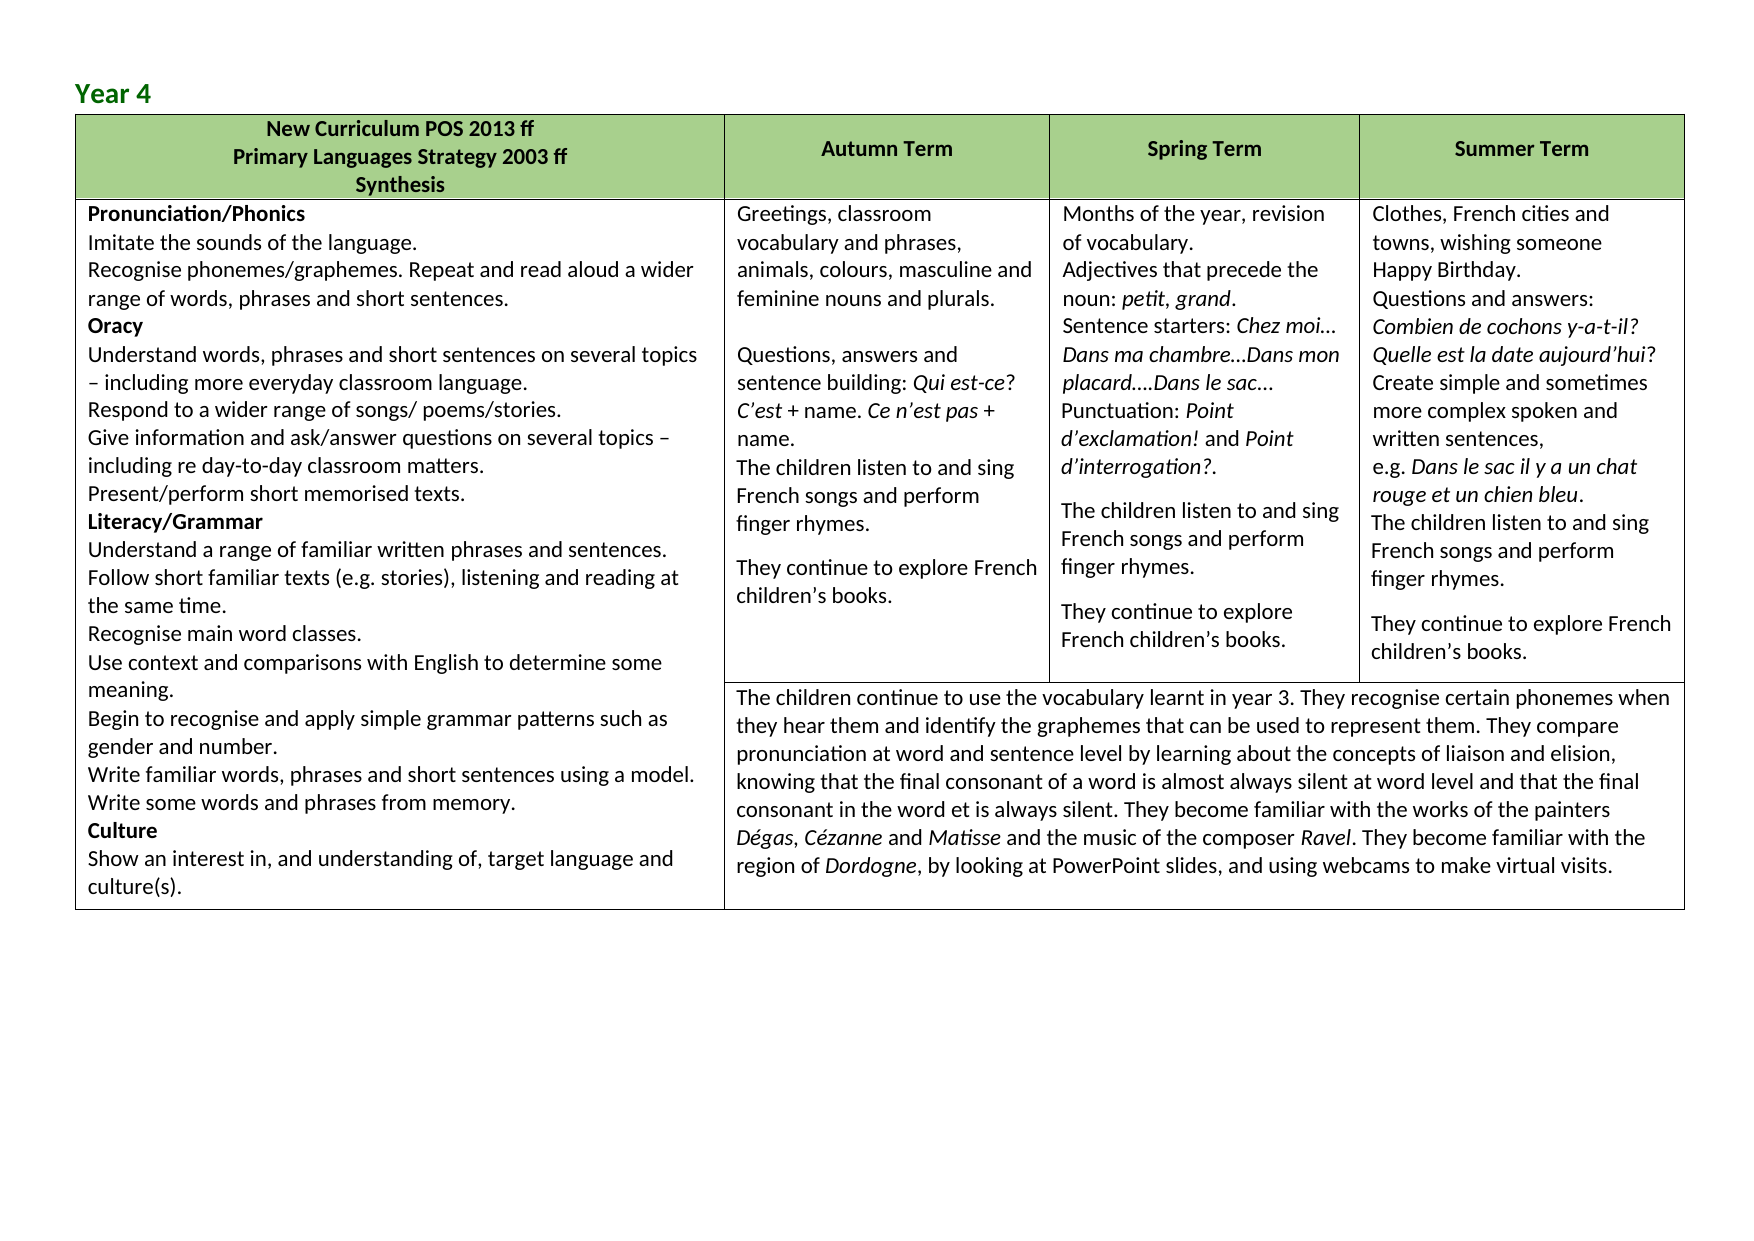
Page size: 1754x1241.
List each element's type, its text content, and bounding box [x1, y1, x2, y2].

table_header Spring Term [1050, 115, 1359, 198]
table_cell Months of the year, revision of vocabulary. Adjectives that precede the noun: petit, grand. Sentence starters: Chez moi… Dans ma chambre…Dans mon placard….Dans le sac… Punctuation: Point d’exclamation! and Point d’interrogation?. The children listen to and sing French songs and perform finger rhymes. They continue to explore French children’s books. [1050, 200, 1359, 682]
table_header New Curriculum POS 2013 ff Primary Languages Strategy 2003 ff Synthesis [76, 115, 724, 198]
table_header Summer Term [1360, 115, 1684, 198]
table_cell Greetings, classroom vocabulary and phrases, animals, colours, masculine and feminine nouns and plurals. Questions, answers and sentence building: Qui est-ce? C’est + name. Ce n’est pas + name. The children listen to and sing French songs and perform finger rhymes. They continue to explore French children’s books. [725, 200, 1049, 682]
table_cell Clothes, French cities and towns, wishing someone Happy Birthday. Questions and answers: Combien de cochons y-a-t-il? Quelle est la date aujourd’hui? Create simple and sometimes more complex spoken and written sentences, e.g. Dans le sac il y a un chat rouge et un chien bleu. The children listen to and sing French songs and perform finger rhymes. They continue to explore French children’s books. [1360, 200, 1684, 682]
table_cell Pronunciation/Phonics Imitate the sounds of the language. Recognise phonemes/graphemes. Repeat and read aloud a wider range of words, phrases and short sentences. Oracy Understand words, phrases and short sentences on several topics – including more everyday classroom language. Respond to a wider range of songs/ poems/stories. Give information and ask/answer questions on several topics – including re day-to-day classroom matters. Present/perform short memorised texts. Literacy/Grammar Understand a range of familiar written phrases and sentences. Follow short familiar texts (e.g. stories), listening and reading at the same time. Recognise main word classes. Use context and comparisons with English to determine some meaning. Begin to recognise and apply simple grammar patterns such as gender and number. Write familiar words, phrases and short sentences using a model. Write some words and phrases from memory. Culture Show an interest in, and understanding of, target language and culture(s). [76, 200, 724, 908]
table_cell The children continue to use the vocabulary learnt in year 3. They recognise certain phonemes when they hear them and identify the graphemes that can be used to represent them. They compare pronunciation at word and sentence level by learning about the concepts of liaison and elision, knowing that the final consonant of a word is almost always silent at word level and that the final consonant in the word et is always silent. They become familiar with the works of the painters Dégas, Cézanne and Matisse and the music of the composer Ravel. They become familiar with the region of Dordogne, by looking at PowerPoint slides, and using webcams to make virtual visits. [725, 683, 1684, 908]
table_header Autumn Term [725, 115, 1049, 198]
text Year 4 [75, 75, 1679, 111]
